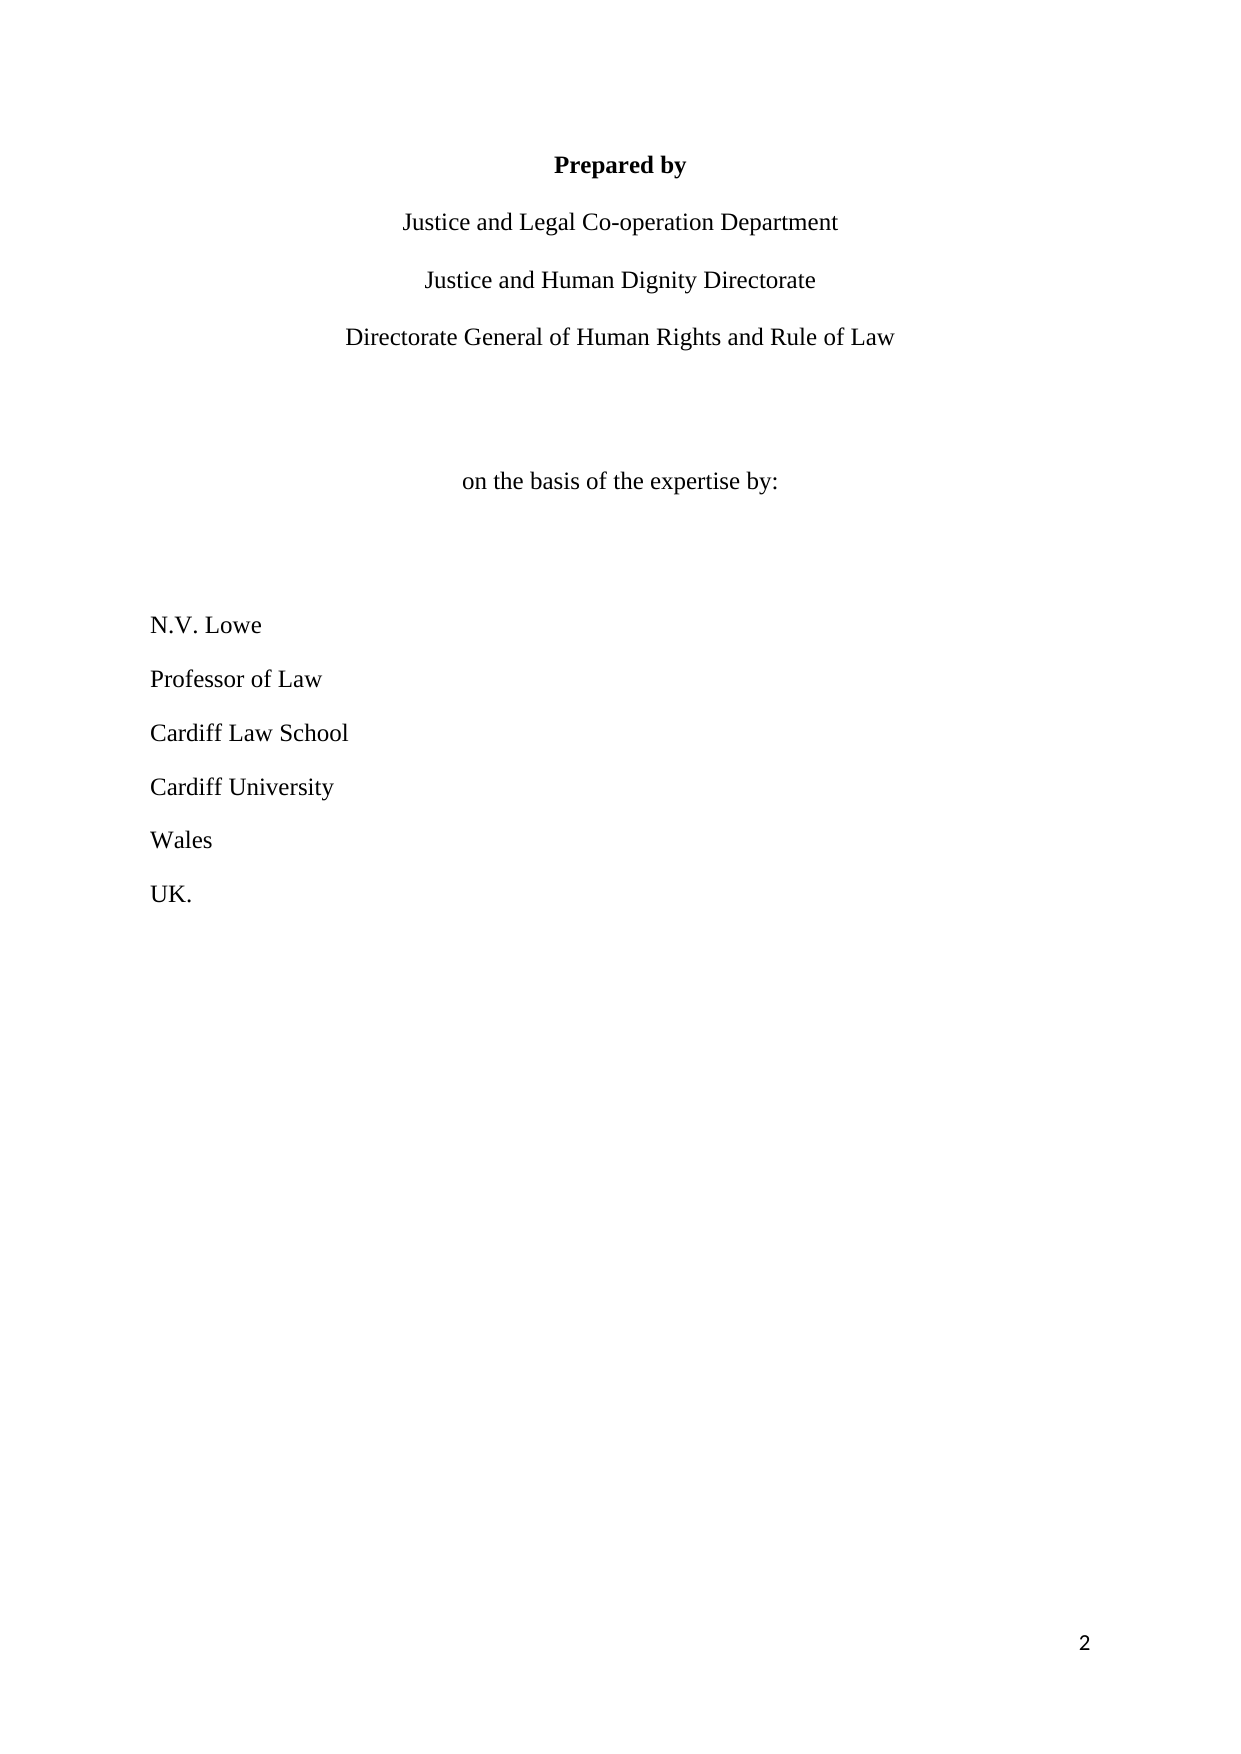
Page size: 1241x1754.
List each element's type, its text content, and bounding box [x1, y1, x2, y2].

subtitle Professor of Law [150, 664, 1090, 693]
subtitle Wales [150, 825, 1090, 854]
text Directorate General of Human Rights and Rule of Law [150, 322, 1090, 351]
text Prepared by [150, 150, 1090, 179]
subtitle N.V. Lowe [150, 610, 1090, 639]
text Justice and Human Dignity Directorate [150, 265, 1090, 294]
subtitle Cardiff Law School [150, 718, 1090, 746]
text on the basis of the expertise by: [150, 466, 1090, 495]
subtitle Cardiff University [150, 772, 1090, 800]
text Justice and Legal Co-operation Department [150, 207, 1090, 236]
subtitle UK. [150, 879, 1090, 908]
